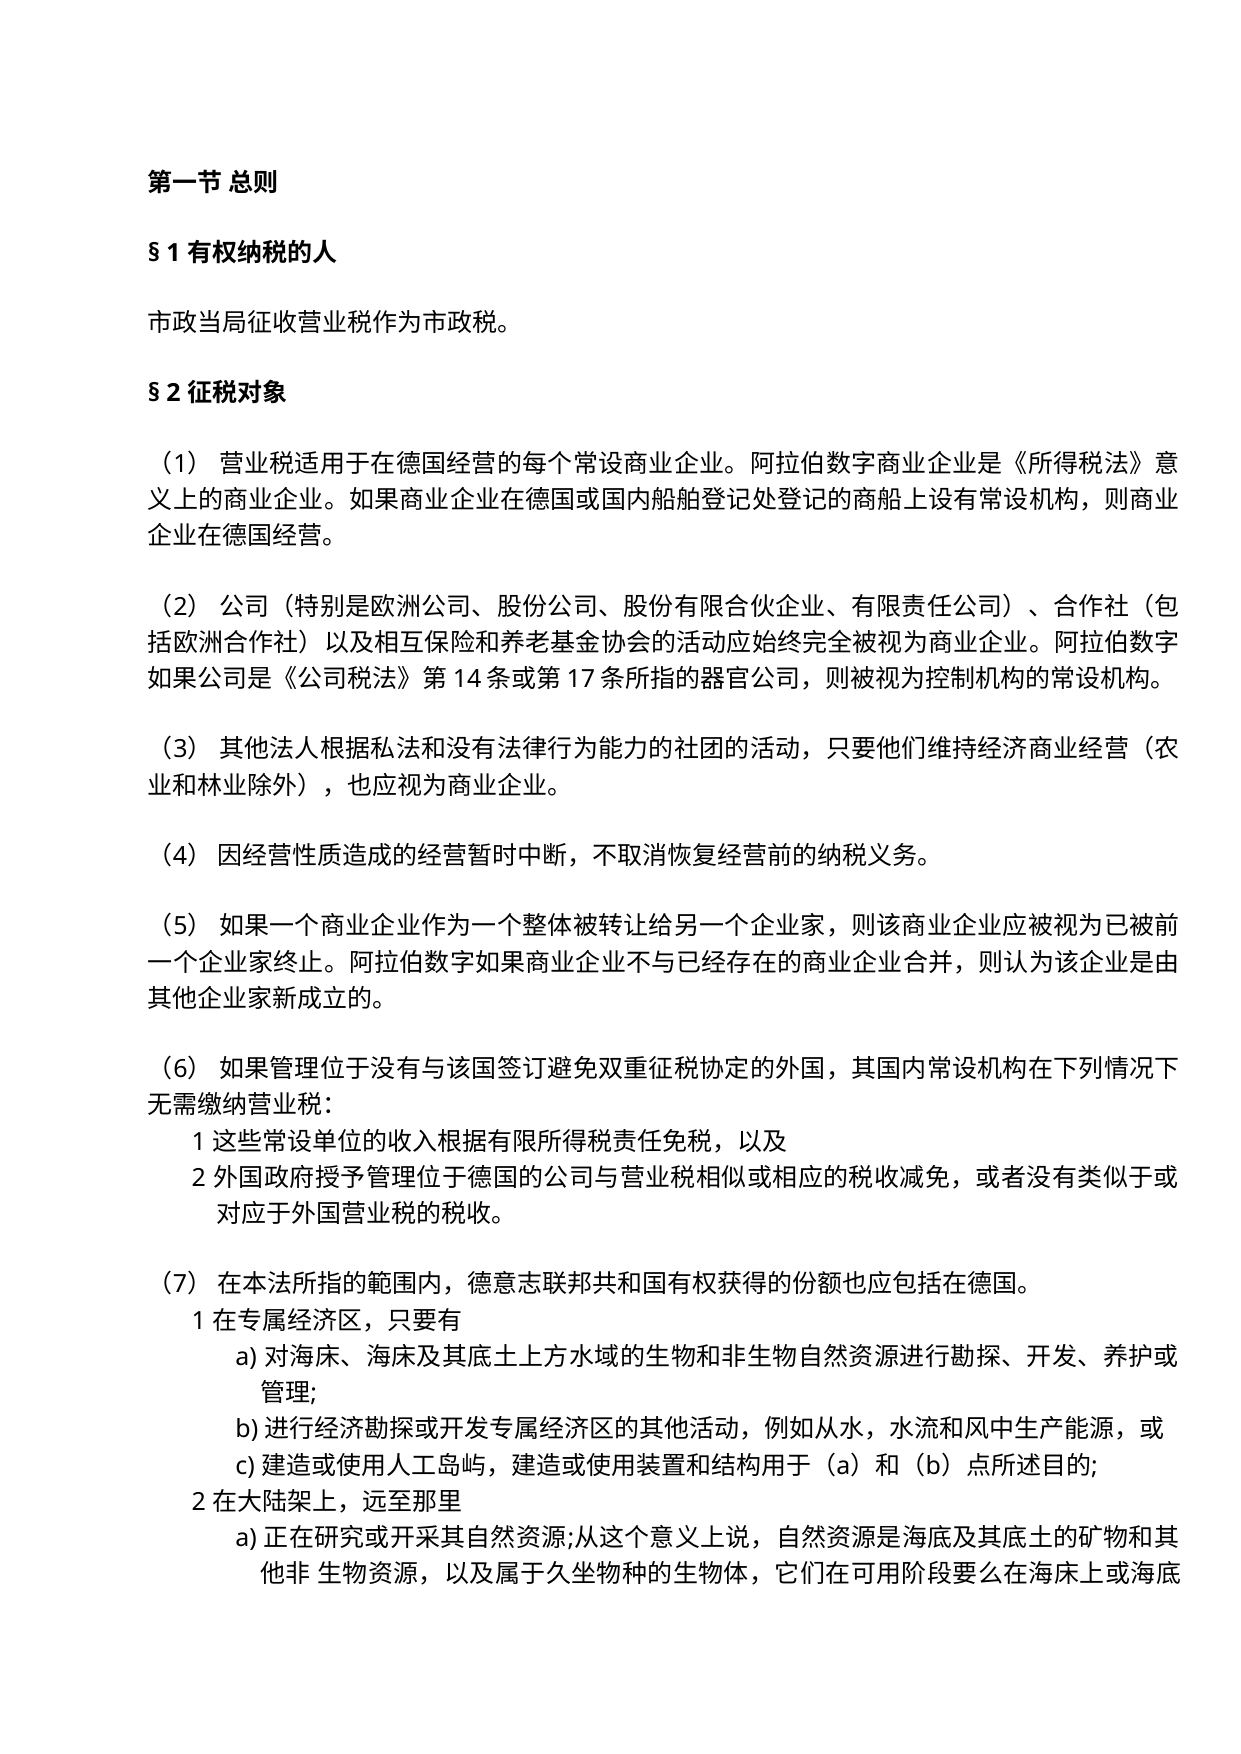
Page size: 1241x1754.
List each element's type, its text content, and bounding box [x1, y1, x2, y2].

text （4） 因经营性质造成的经营暂时中断，不取消恢复经营前的纳税义务。 [148, 835, 1181, 872]
text § 1 有权纳税的人 [148, 232, 1181, 268]
text （3） 其他法人根据私法和没有法律行为能力的社团的活动，只要他们维持经济商业经营（农业和林业除外），也应视为商业企业。 [148, 729, 1181, 801]
text 第一节 总则 [148, 162, 1181, 198]
text § 2 征税对象 [148, 373, 1181, 409]
text b) 进行经济勘探或开发专属经济区的其他活动，例如从水，水流和风中生产能源，或 [235, 1409, 1181, 1445]
text （2） 公司（特别是欧洲公司、股份公司、股份有限合伙企业、有限责任公司）、合作社（包括欧洲合作社）以及相互保险和养老基金协会的活动应始终完全被视为商业企业。阿拉伯数字如果公司是《公司税法》第14条或第17条所指的器官公司，则被视为控制机构的常设机构。 [148, 586, 1181, 695]
text 1 这些常设单位的收入根据有限所得税责任免税，以及 [191, 1121, 1181, 1157]
text 市政当局征收营业税作为市政税。 [148, 303, 1181, 339]
text （6） 如果管理位于没有与该国签订避免双重征税协定的外国，其国内常设机构在下列情况下无需缴纳营业税： [148, 1048, 1181, 1121]
text a) 对海床、海床及其底土上方水域的生物和非生物自然资源进行勘探、开发、养护或管理; [235, 1336, 1181, 1409]
text （7） 在本法所指的範围内，德意志联邦共和国有权获得的份额也应包括在德国。 [148, 1264, 1181, 1300]
text 2 外国政府授予管理位于德国的公司与营业税相似或相应的税收减免，或者没有类似于或对应于外国营业税的税收。 [191, 1157, 1181, 1230]
text 2 在大陆架上，远至那里 [191, 1481, 1181, 1518]
text （5） 如果一个商业企业作为一个整体被转让给另一个企业家，则该商业企业应被视为已被前一个企业家终止。阿拉伯数字如果商业企业不与已经存在的商业企业合并，则认为该企业是由其他企业家新成立的。 [148, 906, 1181, 1014]
text c) 建造或使用人工岛屿，建造或使用装置和结构用于（a）和（b）点所述目的; [235, 1445, 1181, 1481]
text 1 在专属经济区，只要有 [191, 1300, 1181, 1336]
text （1） 营业税适用于在德国经营的每个常设商业企业。阿拉伯数字商业企业是《所得税法》意义上的商业企业。如果商业企业在德国或国内船舶登记处登记的商船上设有常设机构，则商业企业在德国经营。 [148, 443, 1181, 552]
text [235, 1518, 1181, 1590]
